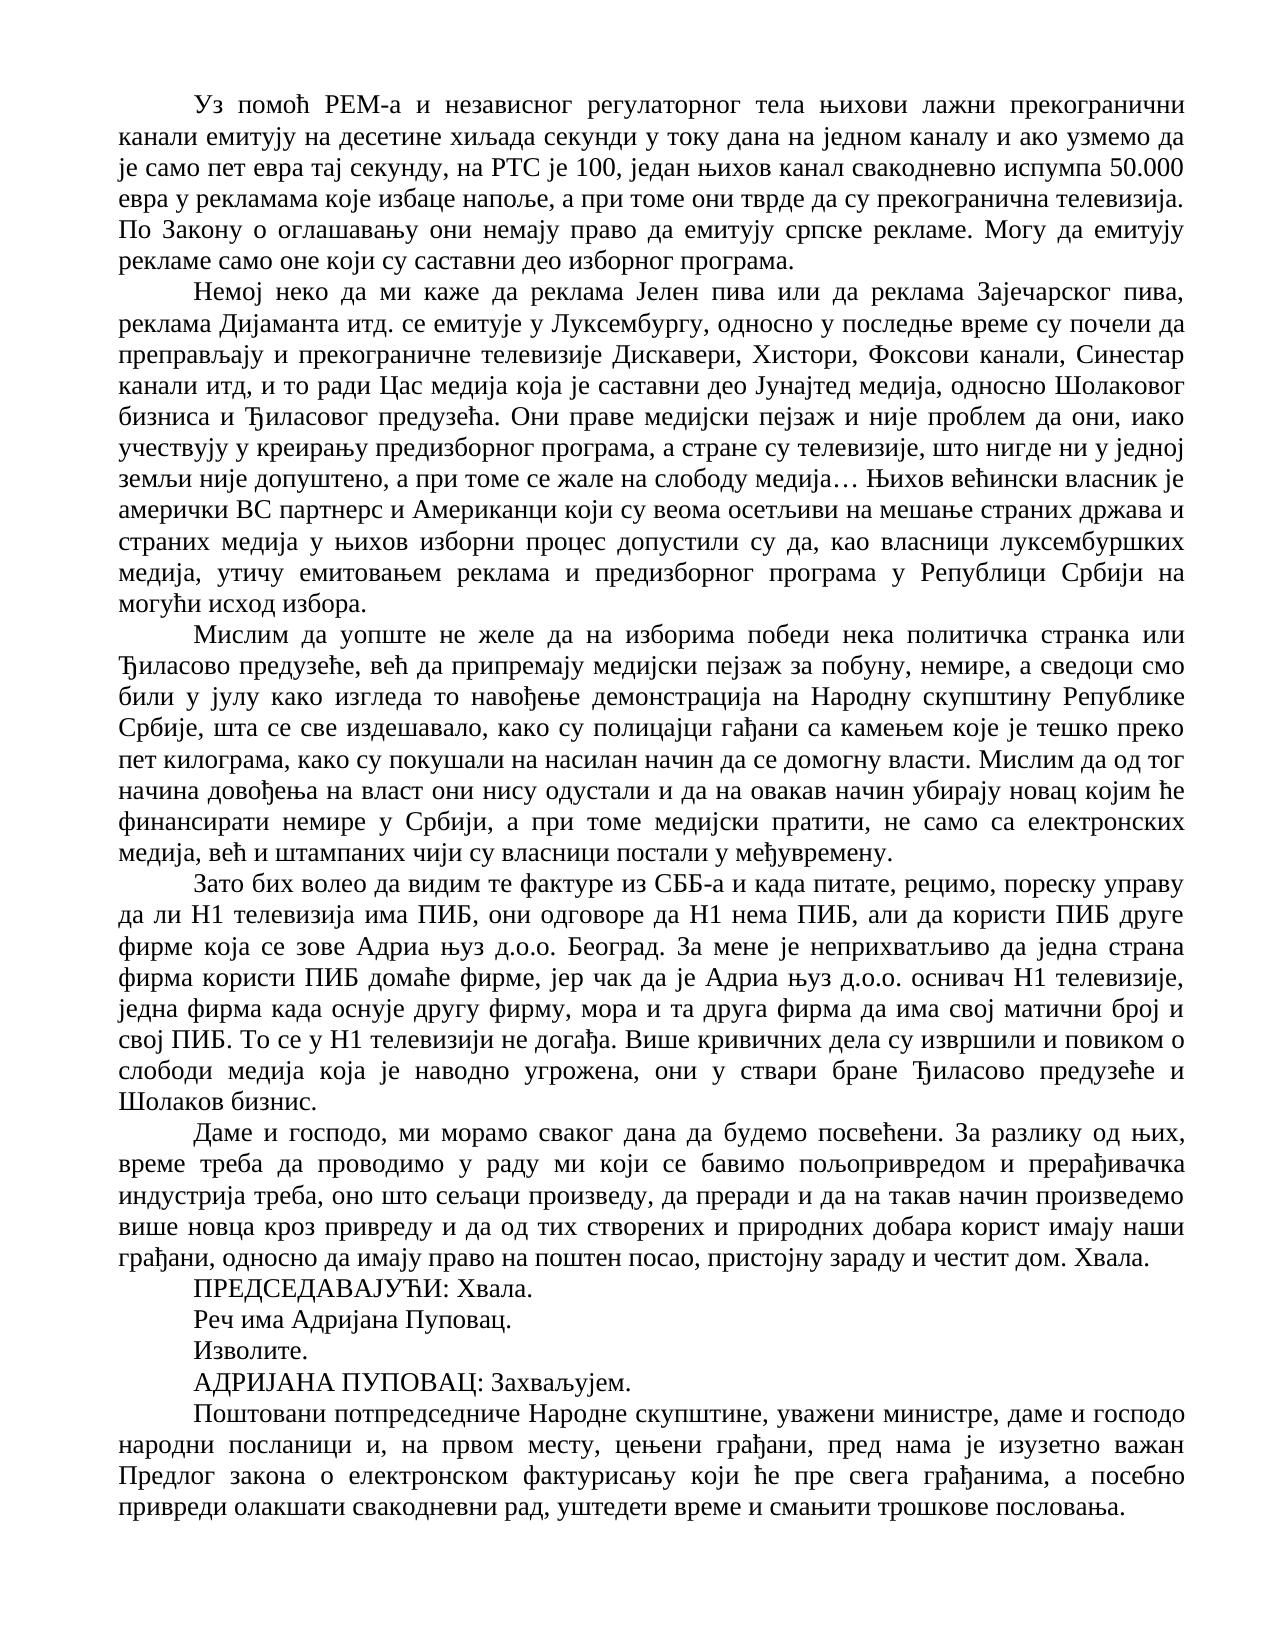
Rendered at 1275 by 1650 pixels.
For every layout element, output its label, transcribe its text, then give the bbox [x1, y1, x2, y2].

text Зато бих волео да видим те фактуре из СББ-а и када питате, рецимо, пореску управу да ли Н1 телевизија има ПИБ, они одговоре да Н1 нема ПИБ, али да користи ПИБ друге фирме која се зове Адриа њуз д.о.о. Београд. За мене је неприхватљиво да једна страна фирма користи ПИБ домаће фирме, јер чак да је Адриа њуз д.о.о. оснивач Н1 телевизије, једна фирма када оснује другу фирму, мора и та друга фирма да има свој матични број и свој ПИБ. То се у Н1 телевизији не догађа. Више кривичних дела су извршили и повиком о слободи медија која је наводно угрожена, они у ствари бране Ђиласово предузеће и Шолаков бизнис. [118, 867, 1186, 1116]
text ПРЕДСЕДАВАЈУЋИ: Хвала. [118, 1272, 1186, 1303]
text Поштовани потпредседниче Народне скупштине, уважени министре, даме и господо народни посланици и, на првом месту, цењени грађани, пред нама је изузетно важан Предлог закона о електронском фактурисању који ће пре свега грађанима, а посебно привреди олакшати свакодневни рад, уштедети време и смањити трошкове пословања. [118, 1397, 1186, 1521]
text Даме и господо, ми морамо сваког дана да будемо посвећени. За разлику од њих, време треба да проводимо у раду ми који се бавимо пољопривредом и прерађивачка индустрија треба, оно што сељаци произведу, да преради и да на такав начин произведемо више новца кроз привреду и да од тих створених и природних добара корист имају наши грађани, односно да имају право на поштен посао, пристојну зараду и честит дом. Хвала. [118, 1116, 1186, 1272]
text Реч има Адријана Пуповац. [118, 1303, 1186, 1334]
text АДРИЈАНА ПУПОВАЦ: Захваљујем. [118, 1366, 1186, 1397]
text Уз помоћ РЕМ-а и независног регулаторног тела њихови лажни прекогранични канали емитују на десетине хиљада секунди у току дана на једном каналу и ако узмемо да је само пет евра тај секунду, на РТС је 100, један њихов канал свакодневно испумпа 50.000 евра у рекламама које избаце напоље, а при томе они тврде да су прекогранична телевизија. По Закону о оглашавању они немају право да емитују српске рекламе. Могу да емитују рекламе само оне који су саставни део изборног програма. [118, 89, 1186, 276]
text Немој неко да ми каже да реклама Јелен пива или да реклама Зајечарског пива, реклама Дијаманта итд. се емитује у Луксембургу, односно у последње време су почели да преправљају и прекограничне телевизије Дискавери, Хистори, Фоксови канали, Синестар канали итд, и то ради Цас медија која је саставни део Јунајтед медија, односно Шолаковог бизниса и Ђиласовог предузећа. Они праве медијски пејзаж и није проблем да они, иако учествују у креирању предизборног програма, а стране су телевизије, што нигде ни у једној земљи није допуштено, а при томе се жале на слободу медија… Њихов већински власник је амерички ВС партнерс и Американци који су веома осетљиви на мешање страних држава и страних медија у њихов изборни процес допустили су да, као власници луксембуршких медија, утичу емитовањем реклама и предизборног програма у Републици Србији на могући исход избора. [118, 276, 1186, 618]
text Мислим да уопште не желе да на изборима победи нека политичка странка или Ђиласово предузеће, већ да припремају медијски пејзаж за побуну, немире, а сведоци смо били у јулу како изгледа то навођење демонстрација на Народну скупштину Републике Србије, шта се све издешавало, како су полицајци гађани са камењем које је тешко преко пет килограма, како су покушали на насилан начин да се домогну власти. Мислим да од тог начина довођења на власт они нису одустали и да на овакав начин убирају новац којим ће финансирати немире у Србији, а при томе медијски пратити, не само са електронских медија, већ и штампаних чији су власници постали у међувремену. [118, 618, 1186, 867]
text Изволите. [118, 1334, 1186, 1366]
